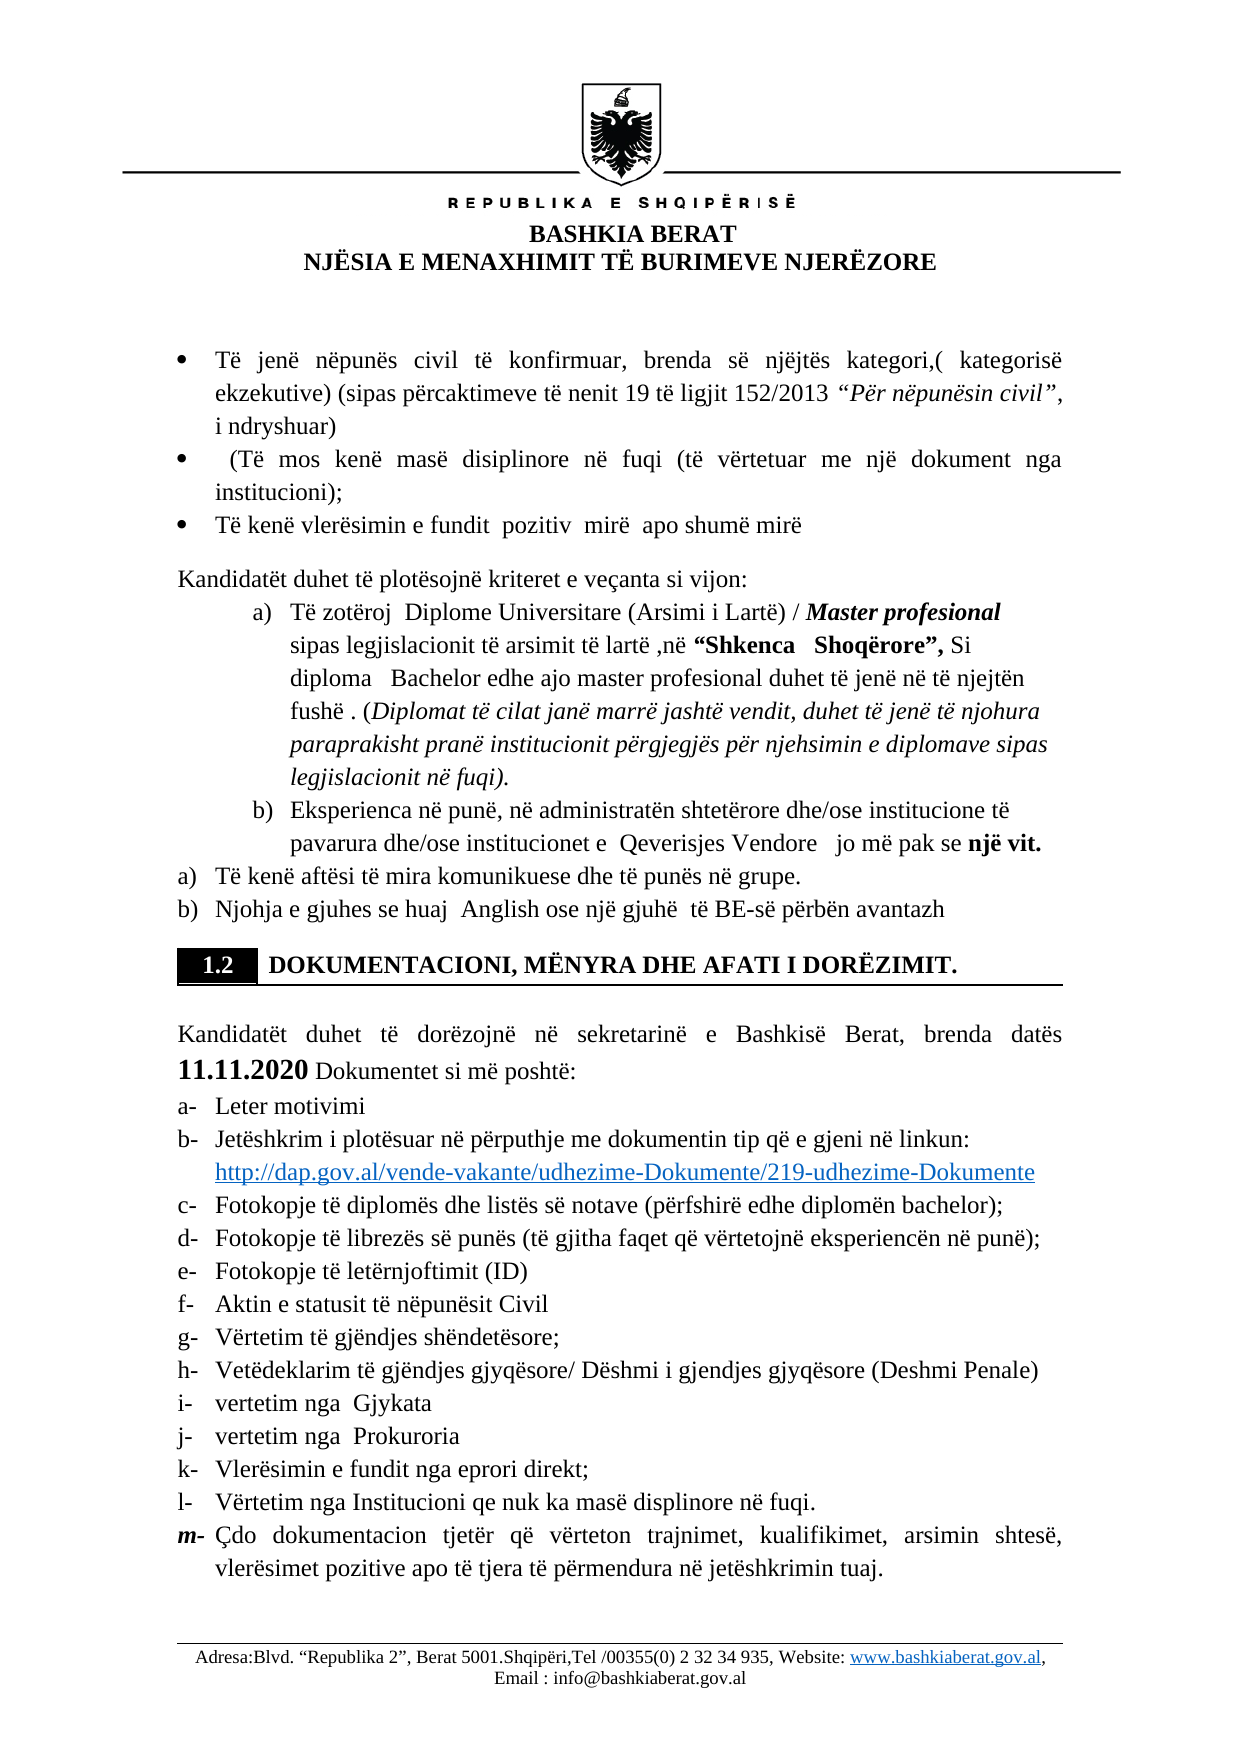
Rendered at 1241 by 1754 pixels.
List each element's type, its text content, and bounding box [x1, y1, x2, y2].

list Vërtetim nga Institucioni qe nuk ka masë displinore në fuqi. [177, 1487, 1063, 1516]
list Vlerësimin e fundit nga eprori direkt; [177, 1454, 1063, 1483]
list Jetëshkrim i plotësuar në përputhje me dokumentin tip që e gjeni në linkun: [177, 1124, 1063, 1153]
list Aktin e statusit të nëpunësit Civil [177, 1289, 1063, 1318]
list Fotokopje të letërnjoftimit (ID) [177, 1256, 1063, 1285]
table_header DOKUMENTACIONI, MËNYRA DHE AFATI I DORËZIMIT. [258, 948, 1063, 983]
list Vërtetim të gjëndjes shëndetësore; [177, 1322, 1063, 1351]
list Njohja e gjuhes se huaj Anglish ose një gjuhë të BE-së përbën avantazh [177, 894, 1063, 923]
list vertetim nga Gjykata [177, 1388, 1063, 1417]
table_header 1.2 [179, 950, 256, 983]
list Çdo dokumentacion tjetër që vërteton trajnimet, kualifikimet, arsimin shtesë, vlerësimet pozitive apo të tjera të përmendura në jetëshkrimin tuaj. [177, 1520, 1063, 1582]
text Kandidatët duhet të dorëzojnë në sekretarinë e Bashkisë Berat, brenda datës 11.11.2020 Dokumentet si më poshtë: [177, 1019, 1063, 1086]
list Të kenë vlerësimin e fundit pozitiv mirë apo shumë mirë [177, 510, 1063, 538]
list Fotokopje të librezës së punës (të gjitha faqet që vërtetojnë eksperiencën në punë); [177, 1223, 1063, 1252]
list Të zotëroj Diplome Universitare (Arsimi i Lartë) / Master profesional sipas legjislacionit të arsimit të lartë ,në “Shkenca Shoqërore”, Si diploma Bachelor edhe ajo master profesional duhet të jenë në të njejtën fushë . (Diplomat të cilat janë marrë jashtë vendit, duhet të jenë të njohura paraprakisht pranë institucionit përgjegjës për njehsimin e diplomave sipas legjislacionit në fuqi). [252, 597, 1063, 791]
list Eksperienca në punë, në administratën shtetërore dhe/ose institucione të pavarura dhe/ose institucionet e Qeverisjes Vendore jo më pak se një vit. [252, 795, 1063, 857]
list Leter motivimi [177, 1091, 1063, 1120]
text Kandidatët duhet të plotësojnë kriteret e veçanta si vijon: [177, 564, 1063, 592]
list http://dap.gov.al/vende-vakante/udhezime-Dokumente/219-udhezime-Dokumente [215, 1157, 1063, 1186]
list Të kenë aftësi të mira komunikuese dhe të punës në grupe. [177, 861, 1063, 889]
list Vetëdeklarim të gjëndjes gjyqësore/ Dëshmi i gjendjes gjyqësore (Deshmi Penale) [177, 1355, 1063, 1384]
list Të jenë nëpunës civil të konfirmuar, brenda së njëjtës kategori,( kategorisë ekzekutive) (sipas përcaktimeve të nenit 19 të ligjit 152/2013 “Për nëpunësin civil”, i ndryshuar) [177, 345, 1063, 439]
picture [39, 35, 1203, 216]
list Fotokopje të diplomës dhe listës së notave (përfshirë edhe diplomën bachelor); [177, 1190, 1063, 1219]
list (Të mos kenë masë disiplinore në fuqi (të vërtetuar me një dokument nga institucioni); [177, 444, 1063, 506]
list vertetim nga Prokuroria [177, 1421, 1063, 1450]
